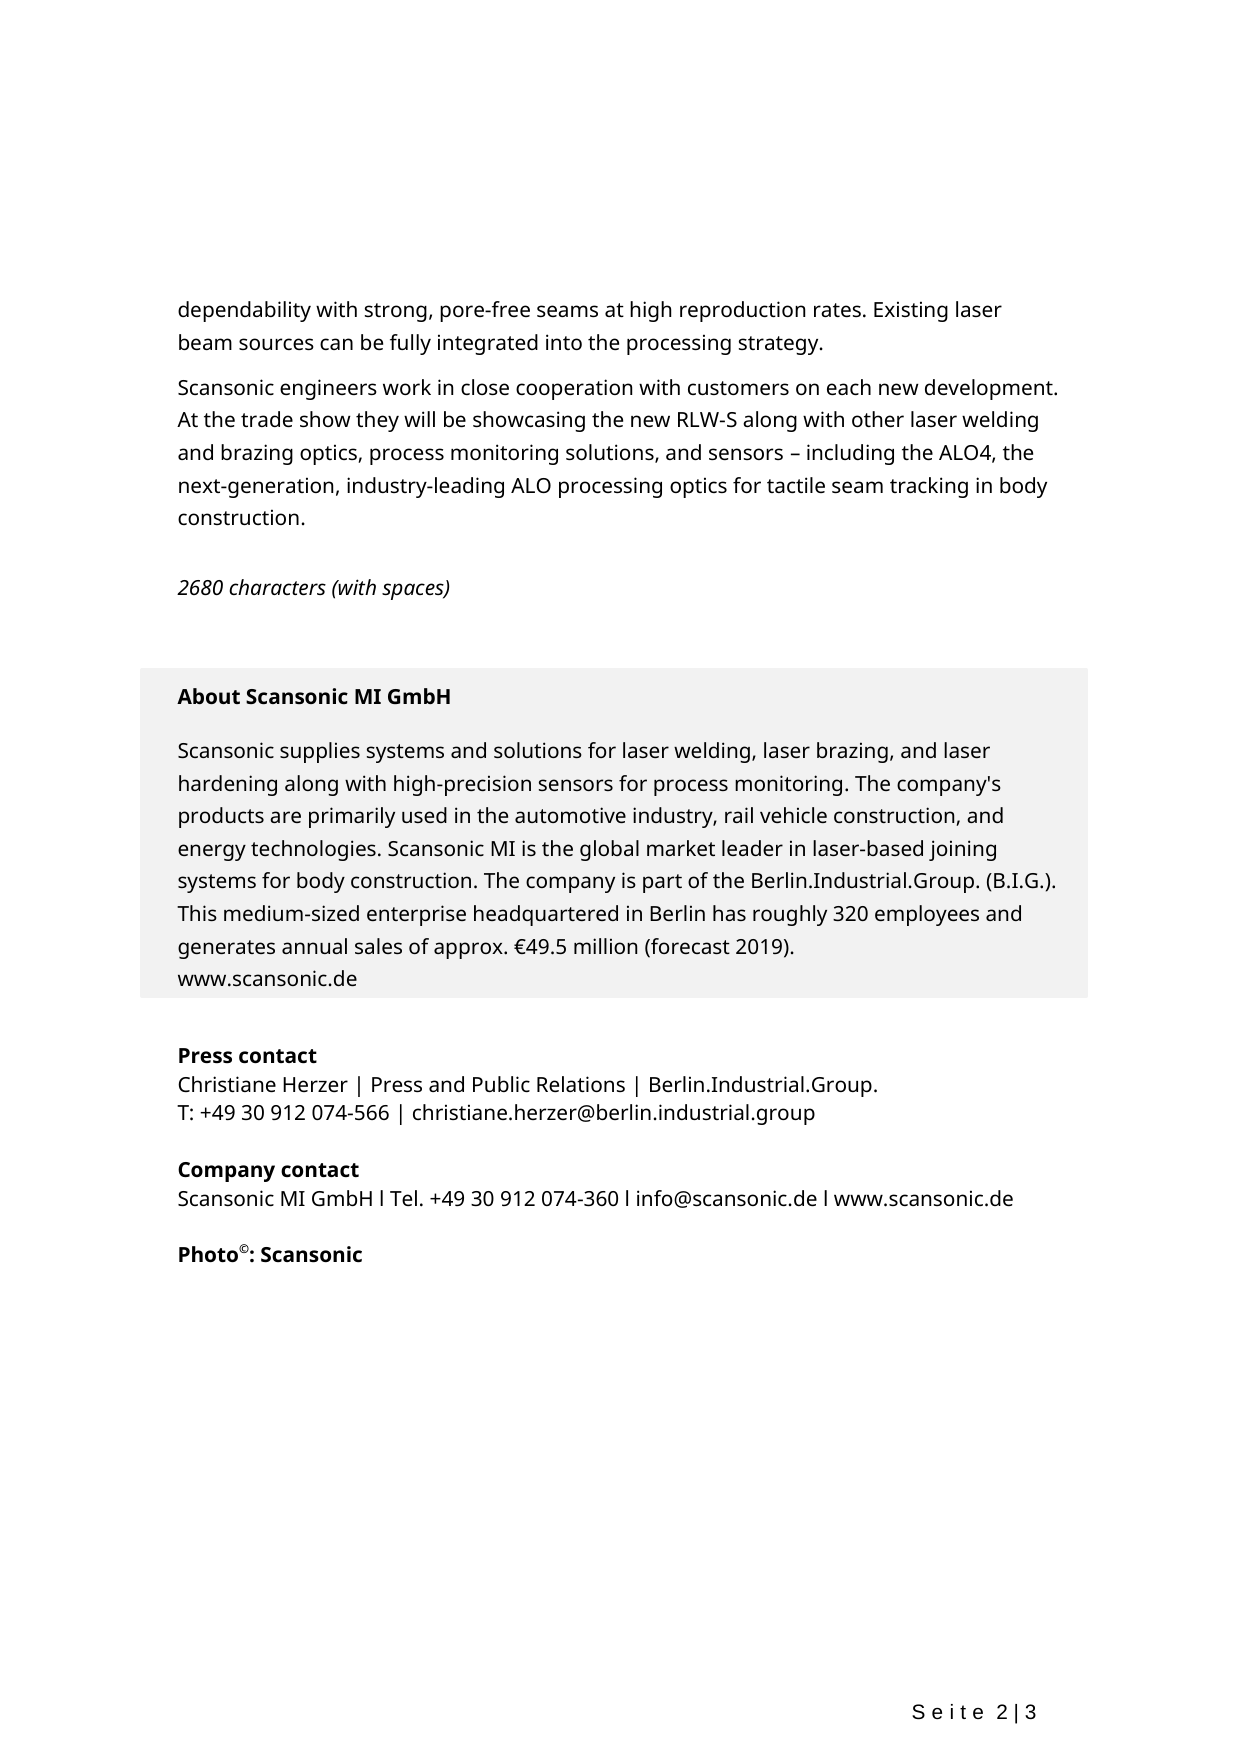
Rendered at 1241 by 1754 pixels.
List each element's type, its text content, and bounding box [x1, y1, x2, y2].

text About Scansonic MI GmbH [177, 682, 1063, 710]
text T: +49 30 912 074-566 | christiane.herzer@berlin.industrial.group [177, 1098, 1063, 1127]
text Press contact [177, 1041, 1063, 1070]
text Photo©: Scansonic [177, 1241, 1063, 1269]
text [177, 295, 1063, 356]
text Company contact [177, 1155, 1063, 1184]
text Christiane Herzer | Press and Public Relations | Berlin.Industrial.Group. [177, 1070, 1063, 1098]
text Scansonic engineers work in close cooperation with customers on each new development. At the trade show they will be showcasing the new RLW-S along with other laser welding and brazing optics, process monitoring solutions, and sensors – including the ALO4, the next-generation, industry-leading ALO processing optics for tactile seam tracking in body construction. [177, 373, 1063, 532]
text 2680 characters (with spaces) [177, 573, 1063, 602]
text Scansonic MI GmbH l Tel. +49 30 912 074-360 l info@scansonic.de l www.scansonic.de [177, 1184, 1063, 1212]
text Scansonic supplies systems and solutions for laser welding, laser brazing, and laser hardening along with high-precision sensors for process monitoring. The company's products are primarily used in the automotive industry, rail vehicle construction, and energy technologies. Scansonic MI is the global market leader in laser-based joining systems for body construction. The company is part of the Berlin.Industrial.Group. (B.I.G.). This medium-sized enterprise headquartered in Berlin has roughly 320 employees and generates annual sales of approx. €49.5 million (forecast 2019). www.scansonic.de [177, 736, 1063, 993]
